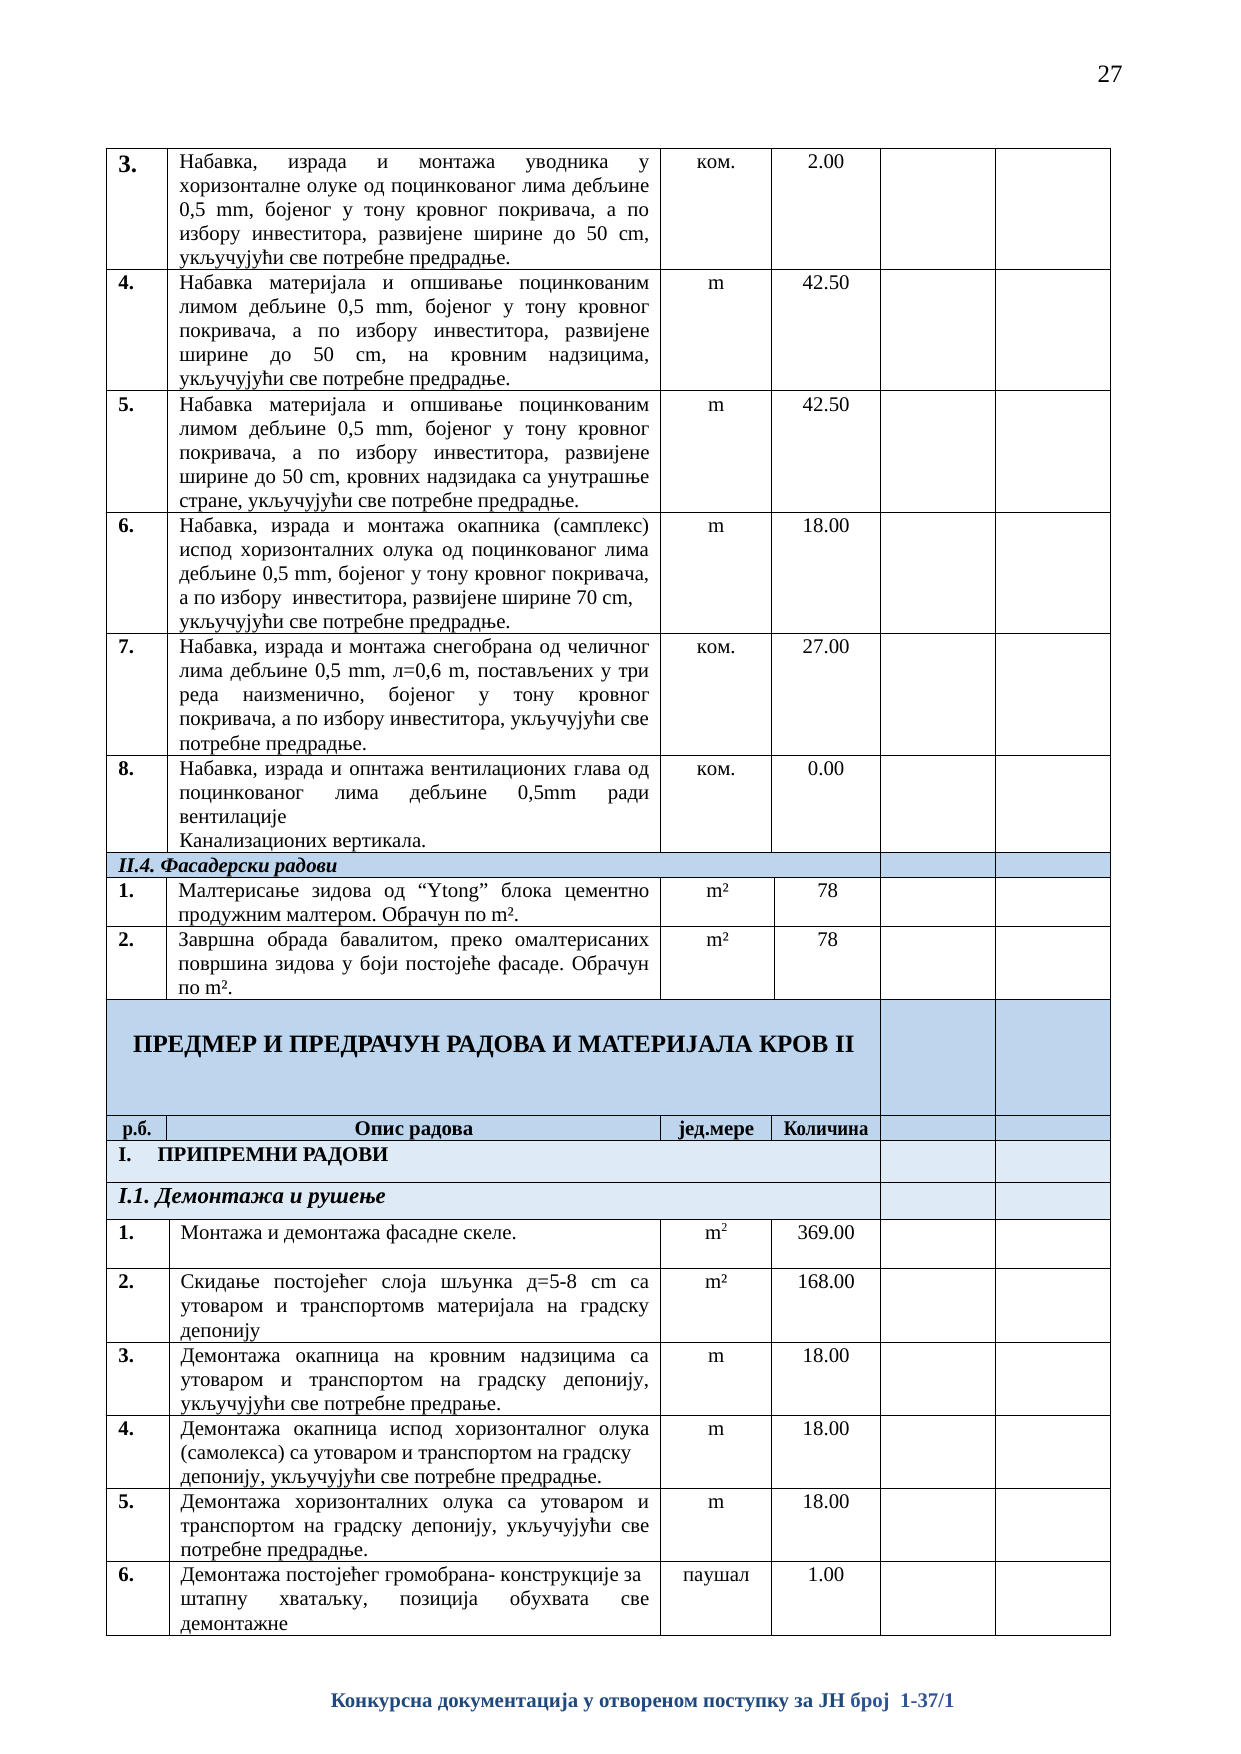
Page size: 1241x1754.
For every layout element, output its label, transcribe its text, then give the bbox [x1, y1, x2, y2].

table_cell Демонтажа хоризонталних олука са утоваром и транспортом на градску депонију, укључујући све потребне предрадње. [170, 1489, 660, 1561]
table_cell 42.50 [772, 270, 880, 390]
table_cell 18.00 [772, 1343, 880, 1415]
table_cell m² [661, 927, 774, 999]
table_cell [996, 1220, 1110, 1268]
table_cell m [661, 270, 771, 390]
table_cell [881, 1269, 995, 1342]
table_cell Набавка, израда и монтажа окапника (самплекс) испод хоризонталних олука од поцинкованог лима дебљине 0,5 mm, бојеног у тону кровног покривача, а по избору инвеститора, развијене ширине 70 cm, укључујући све потребне предрадње. [168, 513, 660, 633]
table_cell [881, 1562, 995, 1635]
table_cell 2.00 [772, 149, 880, 269]
table_cell 27.00 [772, 634, 880, 754]
table_cell 18.00 [772, 1489, 880, 1561]
table_cell 6. [107, 513, 167, 633]
table_cell Набавка материјала и опшивање поцинкованим лимом дебљине 0,5 mm, бојеног у тону кровног покривача, а по избору инвеститора, развијене ширине до 50 cm, на кровним надзицима, укључујући све потребне предрадње. [168, 270, 660, 390]
table_cell II.4. Фасадерски радови [107, 853, 880, 877]
table_cell ком. [661, 756, 771, 852]
table_cell [881, 391, 995, 512]
table_cell 0.00 [772, 756, 880, 852]
table_cell I.1. Демонтажа и рушење [107, 1183, 880, 1219]
table_cell [996, 513, 1110, 633]
table_cell 1. [107, 1220, 169, 1268]
table_cell 42.50 [772, 391, 880, 512]
table_cell [996, 1141, 1110, 1182]
table_cell [881, 878, 995, 926]
table_cell [996, 1269, 1110, 1342]
table_cell јед.мере [661, 1116, 771, 1140]
table_cell Монтажа и демонтажа фасадне скеле. [170, 1220, 660, 1268]
table_cell паушал [661, 1562, 771, 1635]
table_cell m [661, 1343, 771, 1415]
table_cell [996, 1562, 1110, 1635]
table_cell [881, 1141, 995, 1182]
table_cell I. ПРИПРЕМНИ РАДОВИ [107, 1141, 880, 1182]
table_cell Демонтажа окапница на кровним надзицима са утоваром и транспортом на градску депонију, укључујући све потребне предрање. [170, 1343, 660, 1415]
table_cell р.б. [107, 1116, 166, 1140]
table_cell 3. [107, 149, 167, 269]
table_cell [996, 1489, 1110, 1561]
table_cell 1.00 [772, 1562, 880, 1635]
table_cell ПРЕДМЕР И ПРЕДРАЧУН РАДОВА И МАТЕРИЈАЛА КРОВ II [107, 1000, 880, 1115]
table_cell [881, 927, 995, 999]
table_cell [170, 1562, 660, 1635]
table_cell [881, 1000, 995, 1115]
table_cell [996, 634, 1110, 754]
table_cell 18.00 [772, 1416, 880, 1488]
table_cell [996, 1116, 1110, 1140]
table_cell 4. [107, 1416, 169, 1488]
table_cell m [661, 513, 771, 633]
table_cell [881, 1220, 995, 1268]
table_cell 5. [107, 391, 167, 512]
table_cell [996, 391, 1110, 512]
table_cell [996, 1343, 1110, 1415]
table_cell 18.00 [772, 513, 880, 633]
table_cell [996, 878, 1110, 926]
table_cell 7. [107, 634, 167, 754]
table_cell Набавка материјала и опшивање поцинкованим лимом дебљине 0,5 mm, бојеног у тону кровног покривача, а по избору инвеститора, развијене ширине до 50 cm, кровних надзидака са унутрашње стране, укључујући све потребне предрадње. [168, 391, 660, 512]
table_cell 1. [107, 878, 166, 926]
table_cell [996, 1000, 1110, 1115]
table_cell 5. [107, 1489, 169, 1561]
table_cell Завршна обрада бавалитом, преко омалтерисаних површина зидова у боји постојеће фасаде. Обрачун по m². [167, 927, 660, 999]
table_cell 3. [107, 1343, 169, 1415]
table_cell [881, 270, 995, 390]
table_cell 369.00 [772, 1220, 880, 1268]
table_cell Опис радова [167, 1116, 660, 1140]
table_cell [996, 270, 1110, 390]
table_cell 2. [107, 1269, 169, 1342]
table_cell 4. [107, 270, 167, 390]
table_cell m² [661, 878, 774, 926]
table_cell Количина [772, 1116, 880, 1140]
table_cell Малтерисање зидова од “Ytong” блока цементно продужним малтером. Обрачун по m². [167, 878, 660, 926]
table_cell ком. [661, 634, 771, 754]
table_cell 2. [107, 927, 166, 999]
table_cell [881, 513, 995, 633]
table_cell [881, 1489, 995, 1561]
table_cell Набавка, израда и монтажа уводника у хоризонталне олуке од поцинкованог лима дебљине 0,5 mm, бојеног у тону кровног покривача, а по избору инвеститора, развијене ширине до 50 cm, укључујући све потребне предрадње. [168, 149, 660, 269]
table_cell Набавка, израда и монтажа снегобрана од челичног лима дебљине 0,5 mm, л=0,6 m, постављених у три реда наизменично, бојеног у тону кровног покривача, а по избору инвеститора, укључујући све потребне предрадње. [168, 634, 660, 754]
table_cell [996, 1183, 1110, 1219]
table_cell Демонтажа окапница испод хоризонталног олука (самолекса) са утоваром и транспортом на градску депонију, укључујући све потребне предрадње. [170, 1416, 660, 1488]
table_cell 8. [107, 756, 167, 852]
table_cell [996, 927, 1110, 999]
table_cell [881, 149, 995, 269]
table_cell [881, 1416, 995, 1488]
table_cell [996, 756, 1110, 852]
table_cell ком. [661, 149, 771, 269]
table_cell [881, 1116, 995, 1140]
table_cell [881, 1343, 995, 1415]
table_cell [881, 1183, 995, 1219]
table_cell m [661, 391, 771, 512]
table_cell 78 [775, 878, 880, 926]
table_cell m [661, 1489, 771, 1561]
table_cell 6. [107, 1562, 169, 1635]
table_cell [881, 634, 995, 754]
table_cell [881, 756, 995, 852]
table_cell m² [661, 1269, 771, 1342]
table_cell Набавка, израда и опнтажа вентилационих глава од поцинкованог лима дебљине 0,5mm ради вентилације Канализационих вертикала. [168, 756, 660, 852]
table_cell Скидање постојећег слоја шљунка д=5-8 cm са утоваром и транспортомв материјала на градску депонију [170, 1269, 660, 1342]
table_cell [996, 1416, 1110, 1488]
table_cell m2 [661, 1220, 771, 1268]
table_cell [996, 149, 1110, 269]
table_cell 78 [775, 927, 880, 999]
table_cell 168.00 [772, 1269, 880, 1342]
table_cell [881, 853, 995, 877]
table_cell m [661, 1416, 771, 1488]
table_cell [996, 853, 1110, 877]
